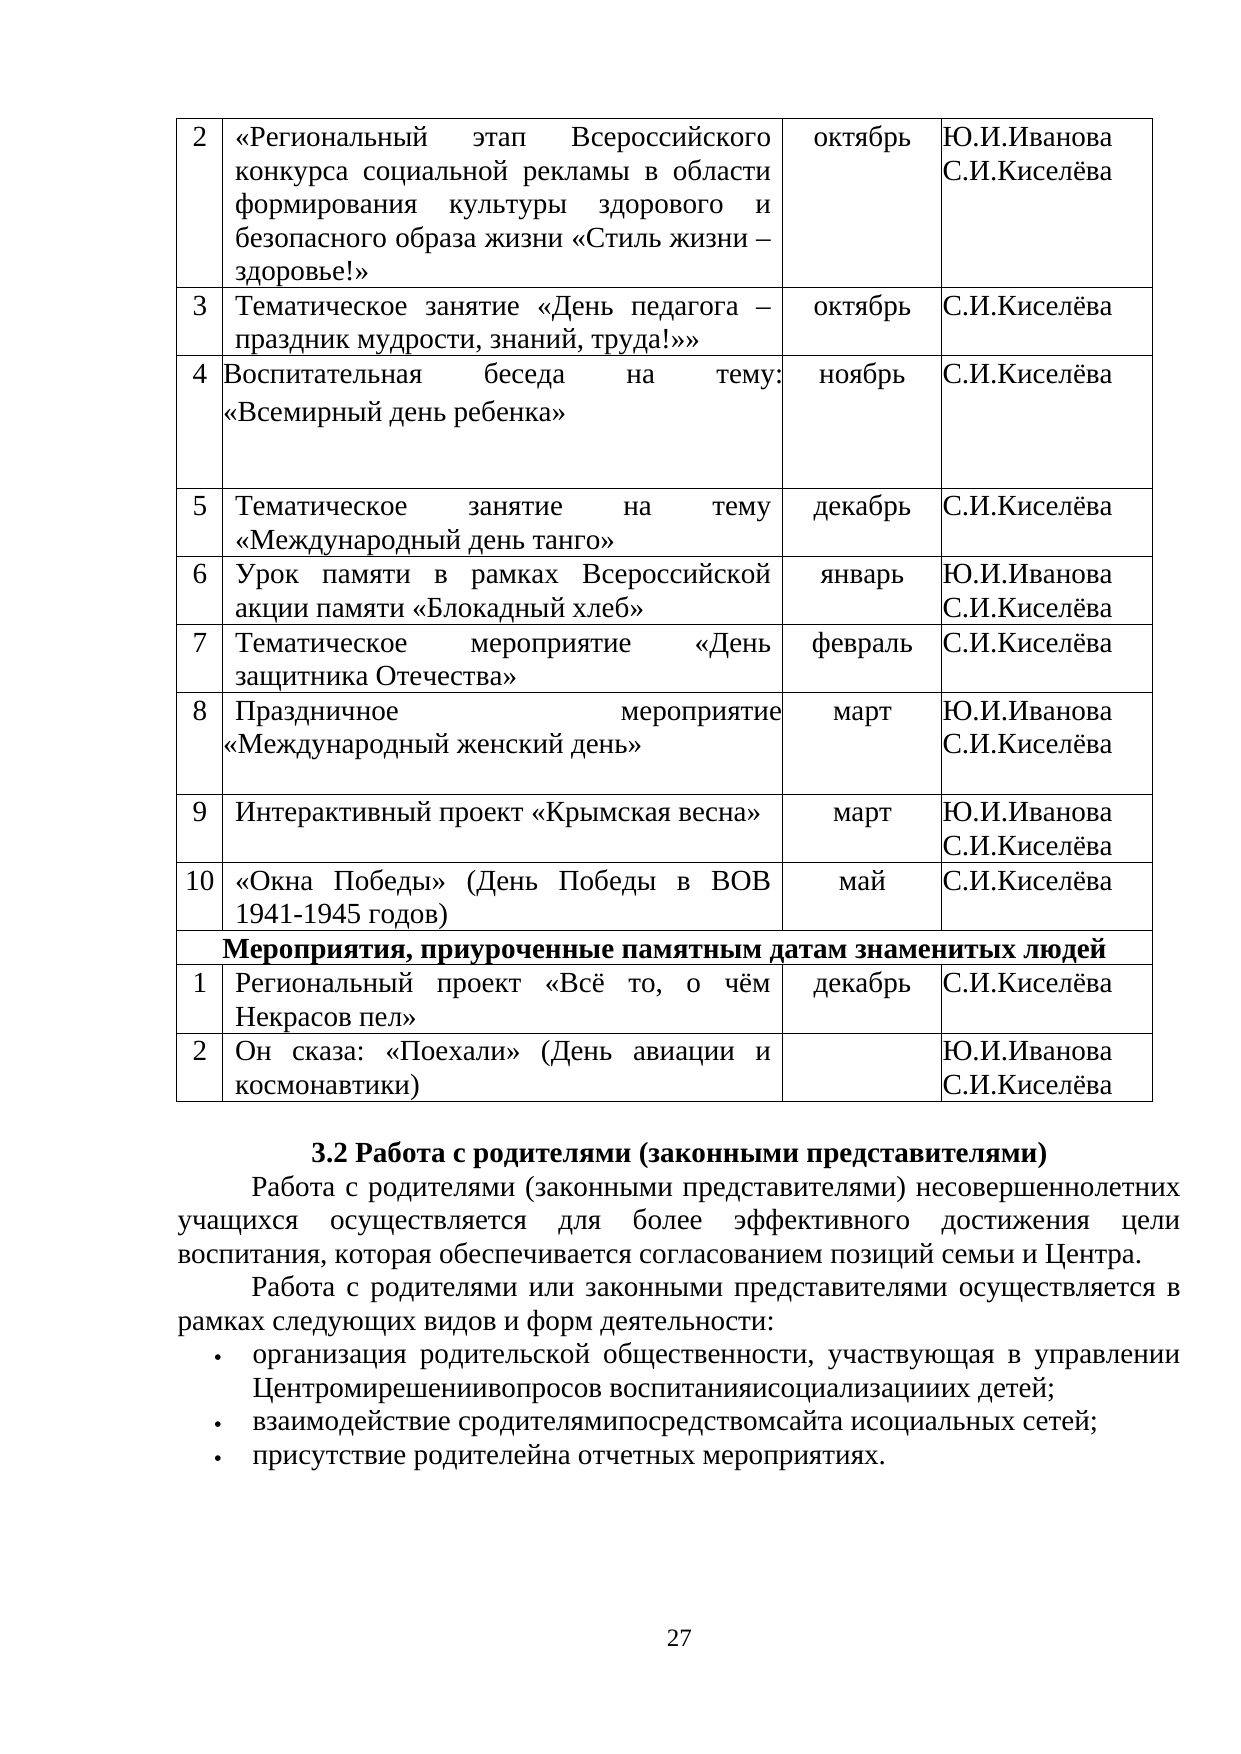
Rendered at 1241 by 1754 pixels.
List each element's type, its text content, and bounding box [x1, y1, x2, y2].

text Работа с родителями (законными представителями) несовершеннолетних учащихся осуществляется для более эффективного достижения цели воспитания, которая обеспечивается согласованием позиций семьи и Центра. [177, 1169, 1181, 1269]
table_cell Ю.И.Иванова С.И.Киселёва [942, 557, 1152, 624]
table_cell С.И.Киселёва [942, 489, 1152, 556]
table_cell С.И.Киселёва [942, 625, 1152, 692]
table_cell Интерактивный проект «Крымская весна» [223, 795, 782, 862]
table_cell 4 [177, 356, 222, 487]
table_cell «Региональный этап Всероссийского конкурса социальной рекламы в области формирования культуры здорового и безопасного образа жизни «Стиль жизни – здоровье!» [223, 119, 782, 287]
table_cell Ю.И.Иванова С.И.Киселёва [942, 693, 1152, 793]
table_cell Тематическое мероприятие «День защитника Отечества» [223, 625, 782, 692]
list организация родительской общественности, участвующая в управлении Центромирешениивопросов воспитанияисоциализацииих детей; [215, 1336, 1181, 1403]
table_cell март [783, 795, 941, 862]
table_cell «Окна Победы» (День Победы в ВОВ 1941-1945 годов) [223, 863, 782, 930]
table_cell ноябрь [783, 356, 941, 487]
table_cell Ю.И.Иванова С.И.Киселёва [942, 795, 1152, 862]
table_cell Урок памяти в рамках Всероссийской акции памяти «Блокадный хлеб» [223, 557, 782, 624]
table_cell 2 [177, 1034, 222, 1101]
table_cell декабрь [783, 489, 941, 556]
table_cell [783, 1034, 941, 1101]
table_cell декабрь [783, 965, 941, 1032]
text Работа с родителями или законными представителями осуществляется в рамках следующих видов и форм деятельности: [177, 1269, 1181, 1336]
list присутствие родителейна отчетных мероприятиях. [215, 1437, 1181, 1471]
table_cell Мероприятия, приуроченные памятным датам знаменитых людей [177, 931, 1152, 964]
table_cell Ю.И.Иванова С.И.Киселёва [942, 1034, 1152, 1101]
table_cell 5 [177, 489, 222, 556]
table_cell октябрь [783, 288, 941, 355]
table_cell С.И.Киселёва [942, 863, 1152, 930]
table_cell Тематическое занятие «День педагога –праздник мудрости, знаний, труда!»» [223, 288, 782, 355]
table_cell 2 [177, 119, 222, 287]
table_cell 6 [177, 557, 222, 624]
table_cell октябрь [783, 119, 941, 287]
table_cell февраль [783, 625, 941, 692]
table_cell 10 [177, 863, 222, 930]
table_cell С.И.Киселёва [942, 288, 1152, 355]
text 3.2 Работа с родителями (законными представителями) [177, 1135, 1181, 1169]
table_cell 9 [177, 795, 222, 862]
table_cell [942, 119, 1152, 287]
table_cell Тематическое занятие на тему «Международный день танго» [223, 489, 782, 556]
table_cell Праздничное мероприятие «Международный женский день» [223, 693, 782, 793]
table_cell С.И.Киселёва [942, 356, 1152, 487]
table_cell 3 [177, 288, 222, 355]
table_cell 7 [177, 625, 222, 692]
table_cell январь [783, 557, 941, 624]
table_cell С.И.Киселёва [942, 965, 1152, 1032]
table_cell 8 [177, 693, 222, 793]
table_cell май [783, 863, 941, 930]
table_cell Он сказа: «Поехали» (День авиации и космонавтики) [223, 1034, 782, 1101]
table_cell 1 [177, 965, 222, 1032]
table_cell Региональный проект «Всё то, о чём Некрасов пел» [223, 965, 782, 1032]
table_cell Воспитательная беседа на тему: «Всемирный день ребенка» [223, 356, 782, 487]
list взаимодействие сродителямипосредствомсайта исоциальных сетей; [215, 1403, 1181, 1437]
table_cell март [783, 693, 941, 793]
